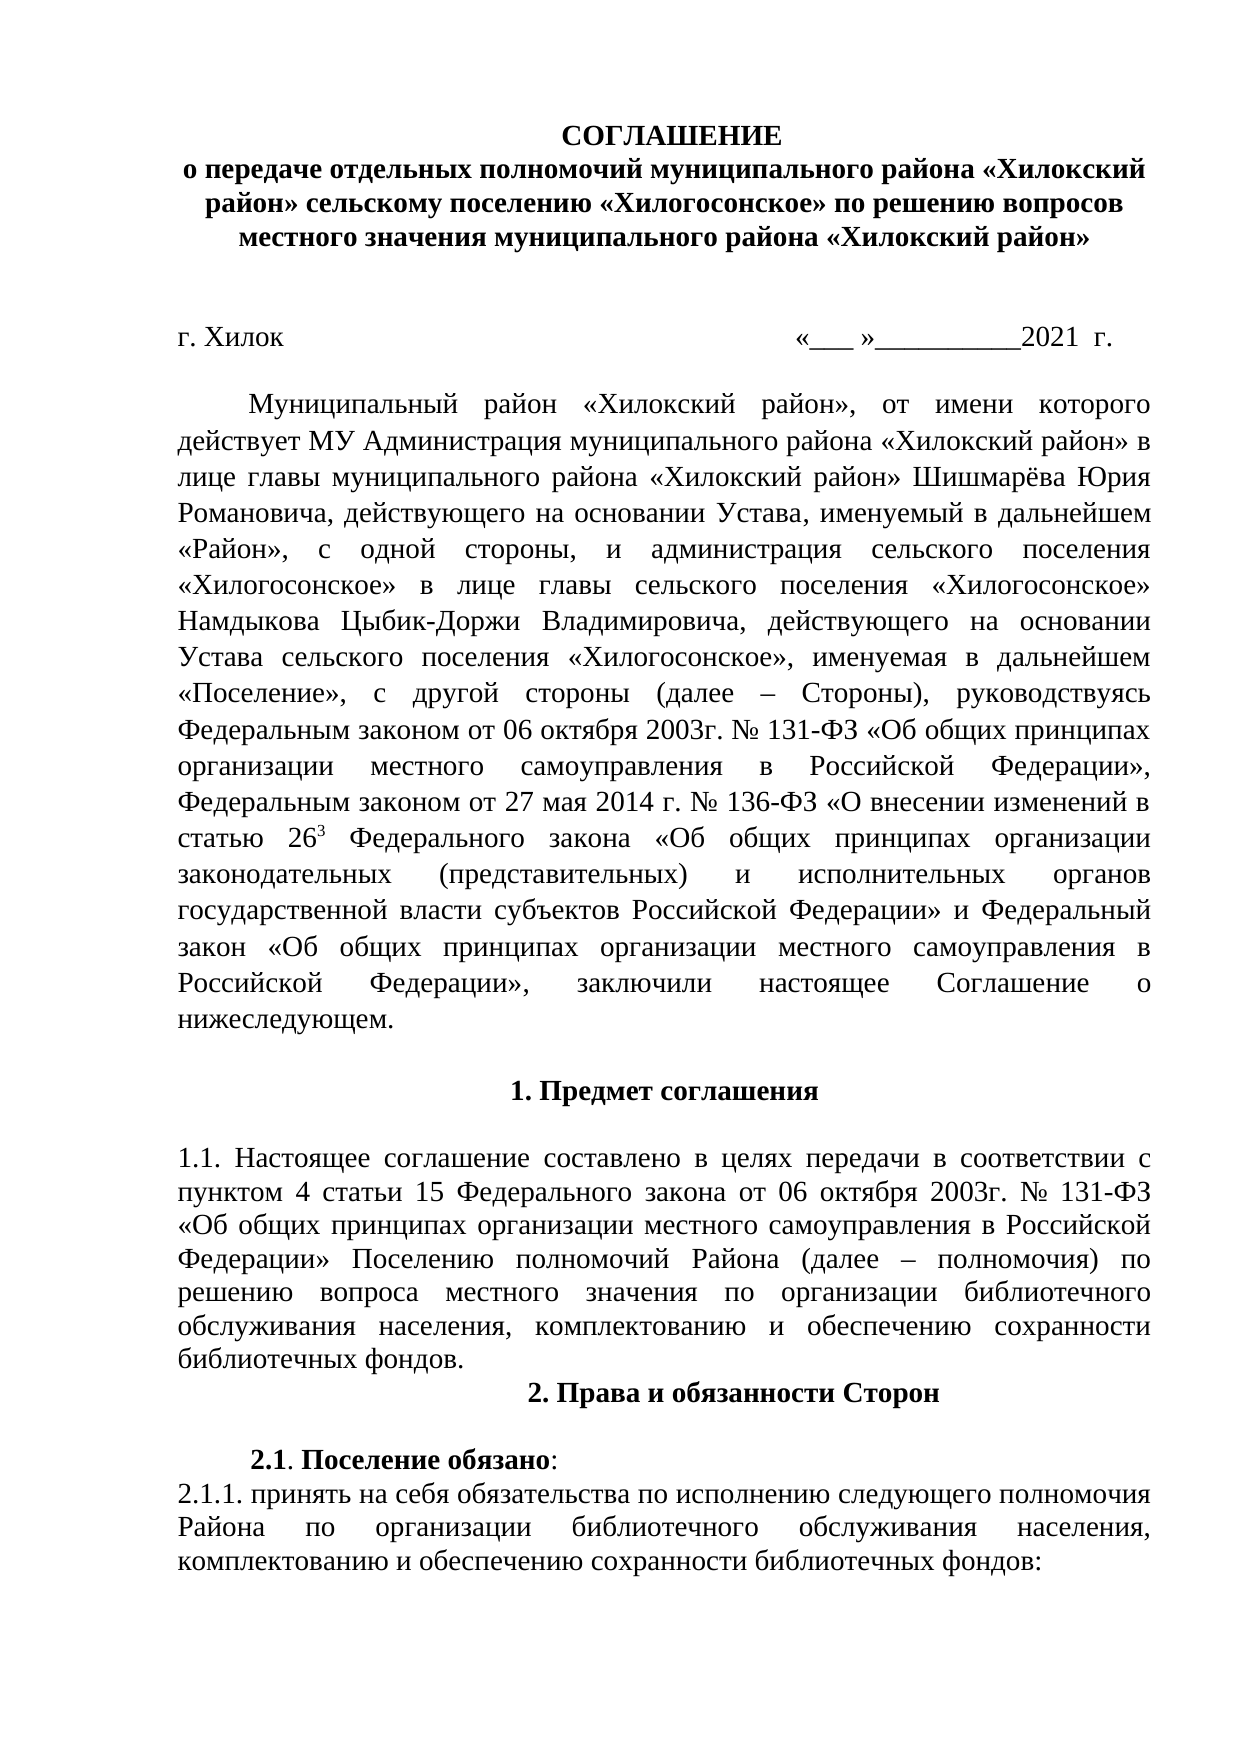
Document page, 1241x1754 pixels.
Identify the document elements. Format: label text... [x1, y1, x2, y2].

title СОГЛАШЕНИЕ [177, 118, 1152, 152]
text г. Хилок «___ »__________2021 г. [177, 319, 1152, 353]
text о передаче отдельных полномочий муниципального района «Хилокский район» сельскому поселению «Хилогосонское» по решению вопросов местного значения муниципального района «Хилокский район» [177, 152, 1152, 252]
text Муниципальный район «Хилокский район», от имени которого действует МУ Администрация муниципального района «Хилокский район» в лице главы муниципального района «Хилокский район» Шишмарёва Юрия Романовича, действующего на основании Устава, именуемый в дальнейшем «Район», с одной стороны, и администрация сельского поселения «Хилогосонское» в лице главы сельского поселения «Хилогосонское» Намдыкова Цыбик-Доржи Владимировича, действующего на основании Устава сельского поселения «Хилогосонское», именуемая в дальнейшем «Поселение», с другой стороны (далее – Стороны), руководствуясь Федеральным законом от 06 октября 2003г. № 131-ФЗ «Об общих принципах организации местного самоуправления в Российской Федерации», Федеральным законом от 27 мая 2014 г. № 136-ФЗ «О внесении изменений в статью 263 Федерального закона «Об общих принципах организации законодательных (представительных) и исполнительных органов государственной власти субъектов Российской Федерации» и Федеральный закон «Об общих принципах организации местного самоуправления в Российской Федерации», заключили настоящее Соглашение о нижеследующем. [177, 386, 1152, 1034]
text 2.1.1. принять на себя обязательства по исполнению следующего полномочия Района по организации библиотечного обслуживания населения, комплектованию и обеспечению сохранности библиотечных фондов: [177, 1476, 1152, 1576]
text 1.1. Настоящее соглашение составлено в целях передачи в соответствии с пунктом 4 статьи 15 Федерального закона от 06 октября 2003г. № 131-ФЗ «Об общих принципах организации местного самоуправления в Российской Федерации» Поселению полномочий Района (далее – полномочия) по решению вопроса местного значения по организации библиотечного обслуживания населения, комплектованию и обеспечению сохранности библиотечных фондов. [177, 1140, 1152, 1375]
text 1. Предмет соглашения [177, 1073, 1152, 1107]
text 2. Права и обязанности Сторон [177, 1375, 1152, 1409]
text 2.1. Поселение обязано: [177, 1442, 1152, 1476]
